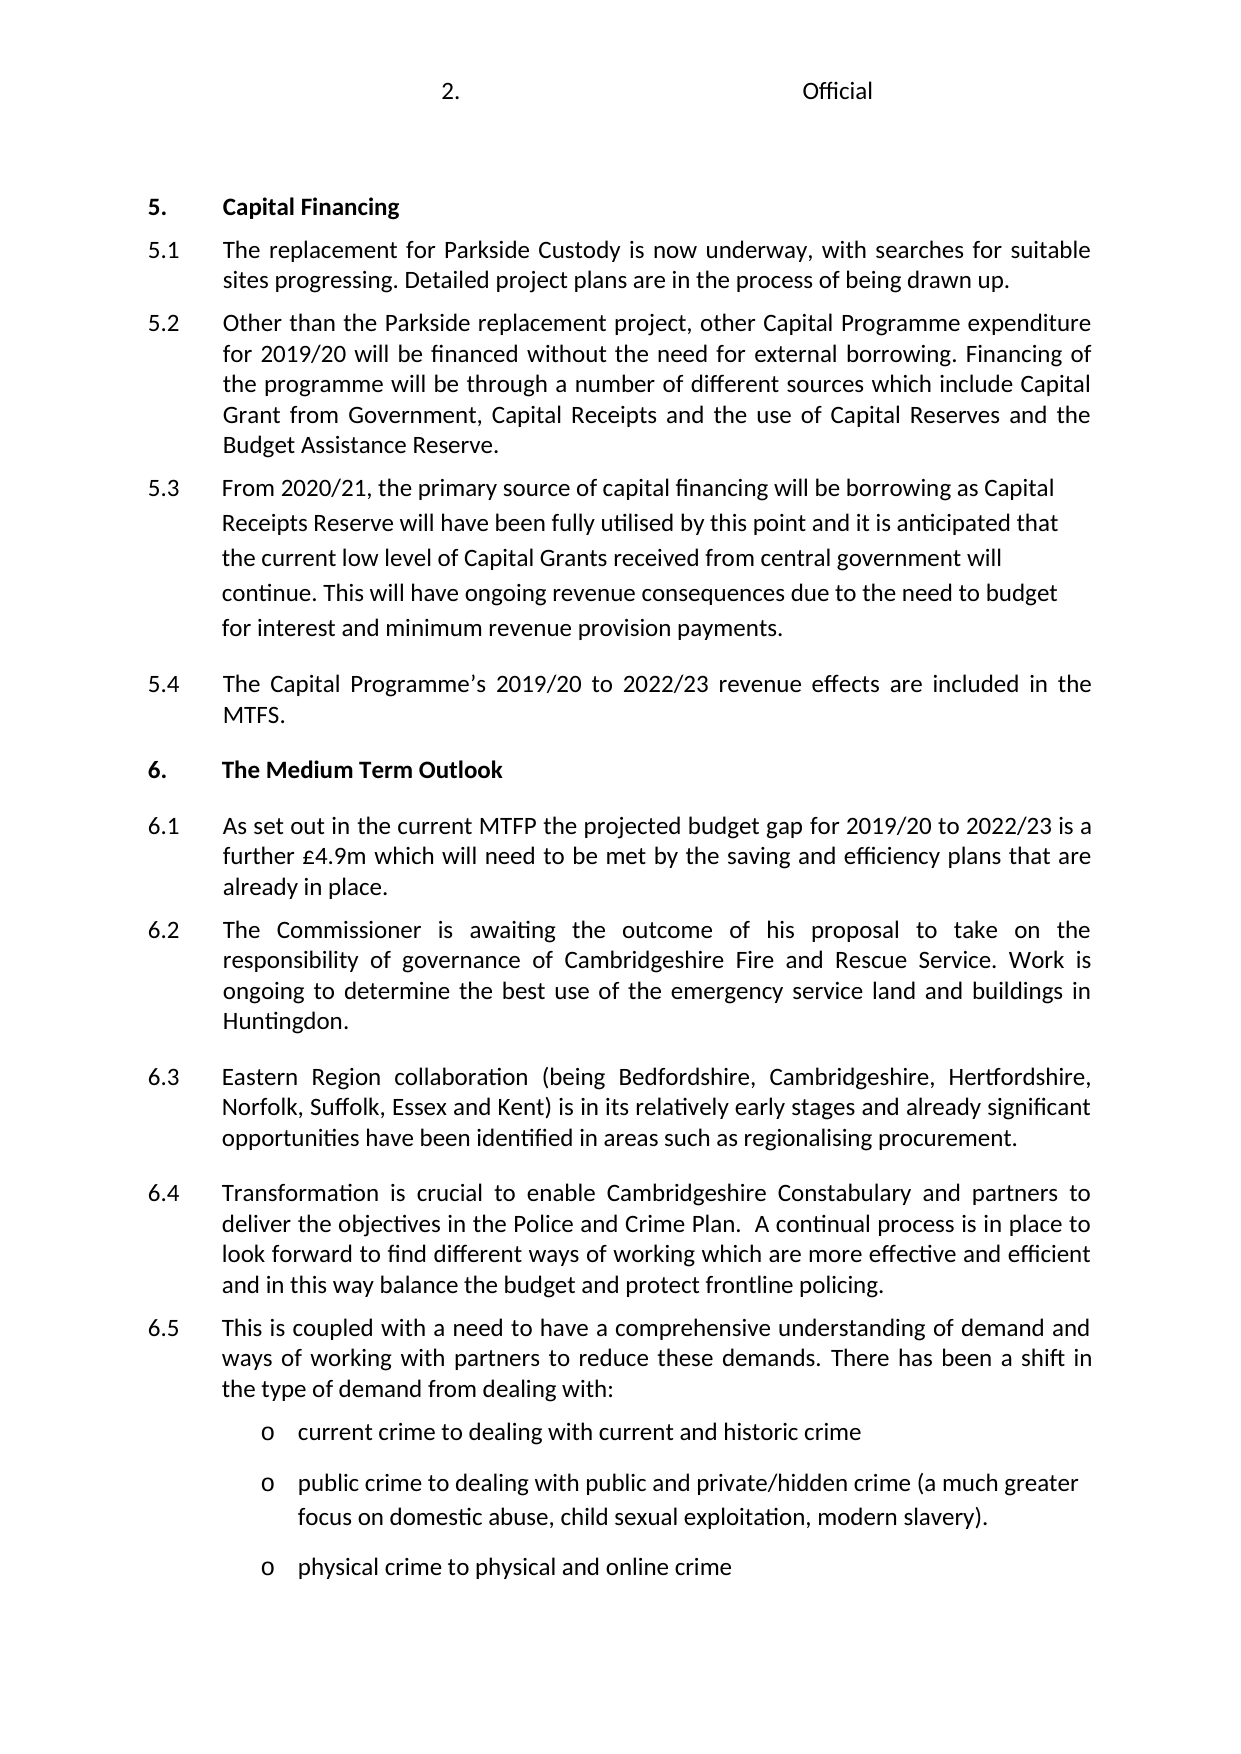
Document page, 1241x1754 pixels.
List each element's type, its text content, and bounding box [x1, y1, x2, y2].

list physical crime to physical and online crime [260, 1551, 1092, 1583]
text 5.4 The Capital Programme’s 2019/20 to 2022/23 revenue effects are included in the MTFS. [148, 668, 1092, 729]
text 6.1 As set out in the current MTFP the projected budget gap for 2019/20 to 2022/23 is a further £4.9m which will need to be met by the saving and efficiency plans that are already in place. [148, 810, 1092, 901]
text 5.1 The replacement for Parkside Custody is now underway, with searches for suitable sites progressing. Detailed project plans are in the process of being drawn up. [148, 234, 1092, 295]
text 5.2 Other than the Parkside replacement project, other Capital Programme expenditure for 2019/20 will be financed without the need for external borrowing. Financing of the programme will be through a number of different sources which include Capital Grant from Government, Capital Receipts and the use of Capital Reserves and the Budget Assistance Reserve. [148, 307, 1092, 460]
list 6.5 This is coupled with a need to have a comprehensive understanding of demand and ways of working with partners to reduce these demands. There has been a shift in the type of demand from dealing with: [148, 1312, 1092, 1404]
list public crime to dealing with public and private/hidden crime (a much greater focus on domestic abuse, child sexual exploitation, modern slavery). [260, 1467, 1092, 1532]
subtitle 6. The Medium Term Outlook [148, 754, 1092, 785]
subtitle 6.3 Eastern Region collaboration (being Bedfordshire, Cambridgeshire, Hertfordshire, Norfolk, Suffolk, Essex and Kent) is in its relatively early stages and already significant opportunities have been identified in areas such as regionalising procurement. [148, 1061, 1092, 1152]
text 5. Capital Financing [148, 191, 1092, 221]
list current crime to dealing with current and historic crime [260, 1416, 1092, 1448]
list From 2020/21, the primary source of capital financing will be borrowing as Capital Receipts Reserve will have been fully utilised by this point and it is anticipated that the current low level of Capital Grants received from central government will continue. This will have ongoing revenue consequences due to the need to budget for interest and minimum revenue provision payments. [148, 472, 1092, 643]
text 6.2 The Commissioner is awaiting the outcome of his proposal to take on the responsibility of governance of Cambridgeshire Fire and Rescue Service. Work is ongoing to determine the best use of the emergency service land and buildings in Huntingdon. [148, 914, 1092, 1036]
list 6.4 Transformation is crucial to enable Cambridgeshire Constabulary and partners to deliver the objectives in the Police and Crime Plan. A continual process is in place to look forward to find different ways of working which are more effective and efficient and in this way balance the budget and protect frontline policing. [148, 1177, 1092, 1299]
